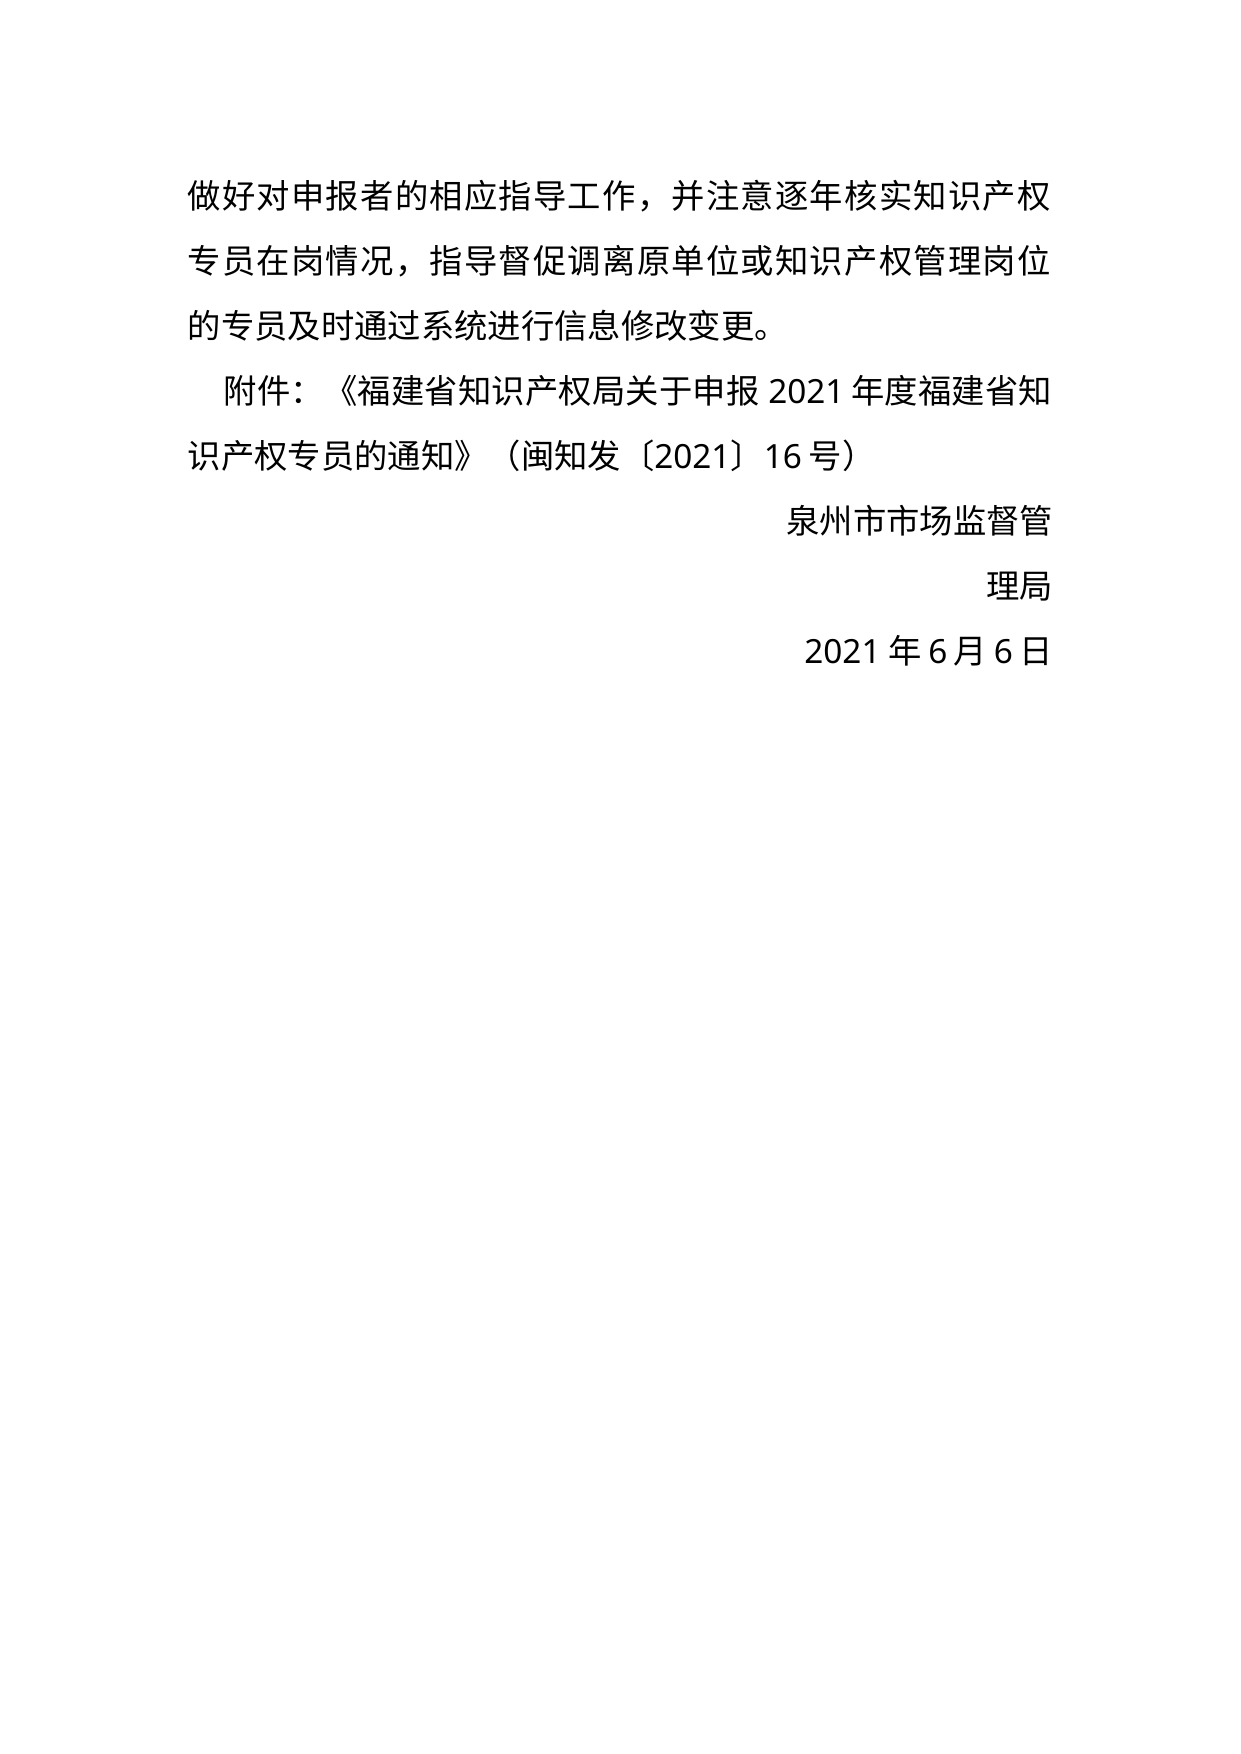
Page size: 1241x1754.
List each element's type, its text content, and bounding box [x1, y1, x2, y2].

text 泉州市市场监督管理局 [187, 487, 1053, 617]
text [187, 162, 1053, 357]
text 2021年6月6日 [187, 617, 1053, 682]
text 附件：《福建省知识产权局关于申报2021年度福建省知识产权专员的通知》（闽知发〔2021〕16号） [187, 357, 1053, 487]
